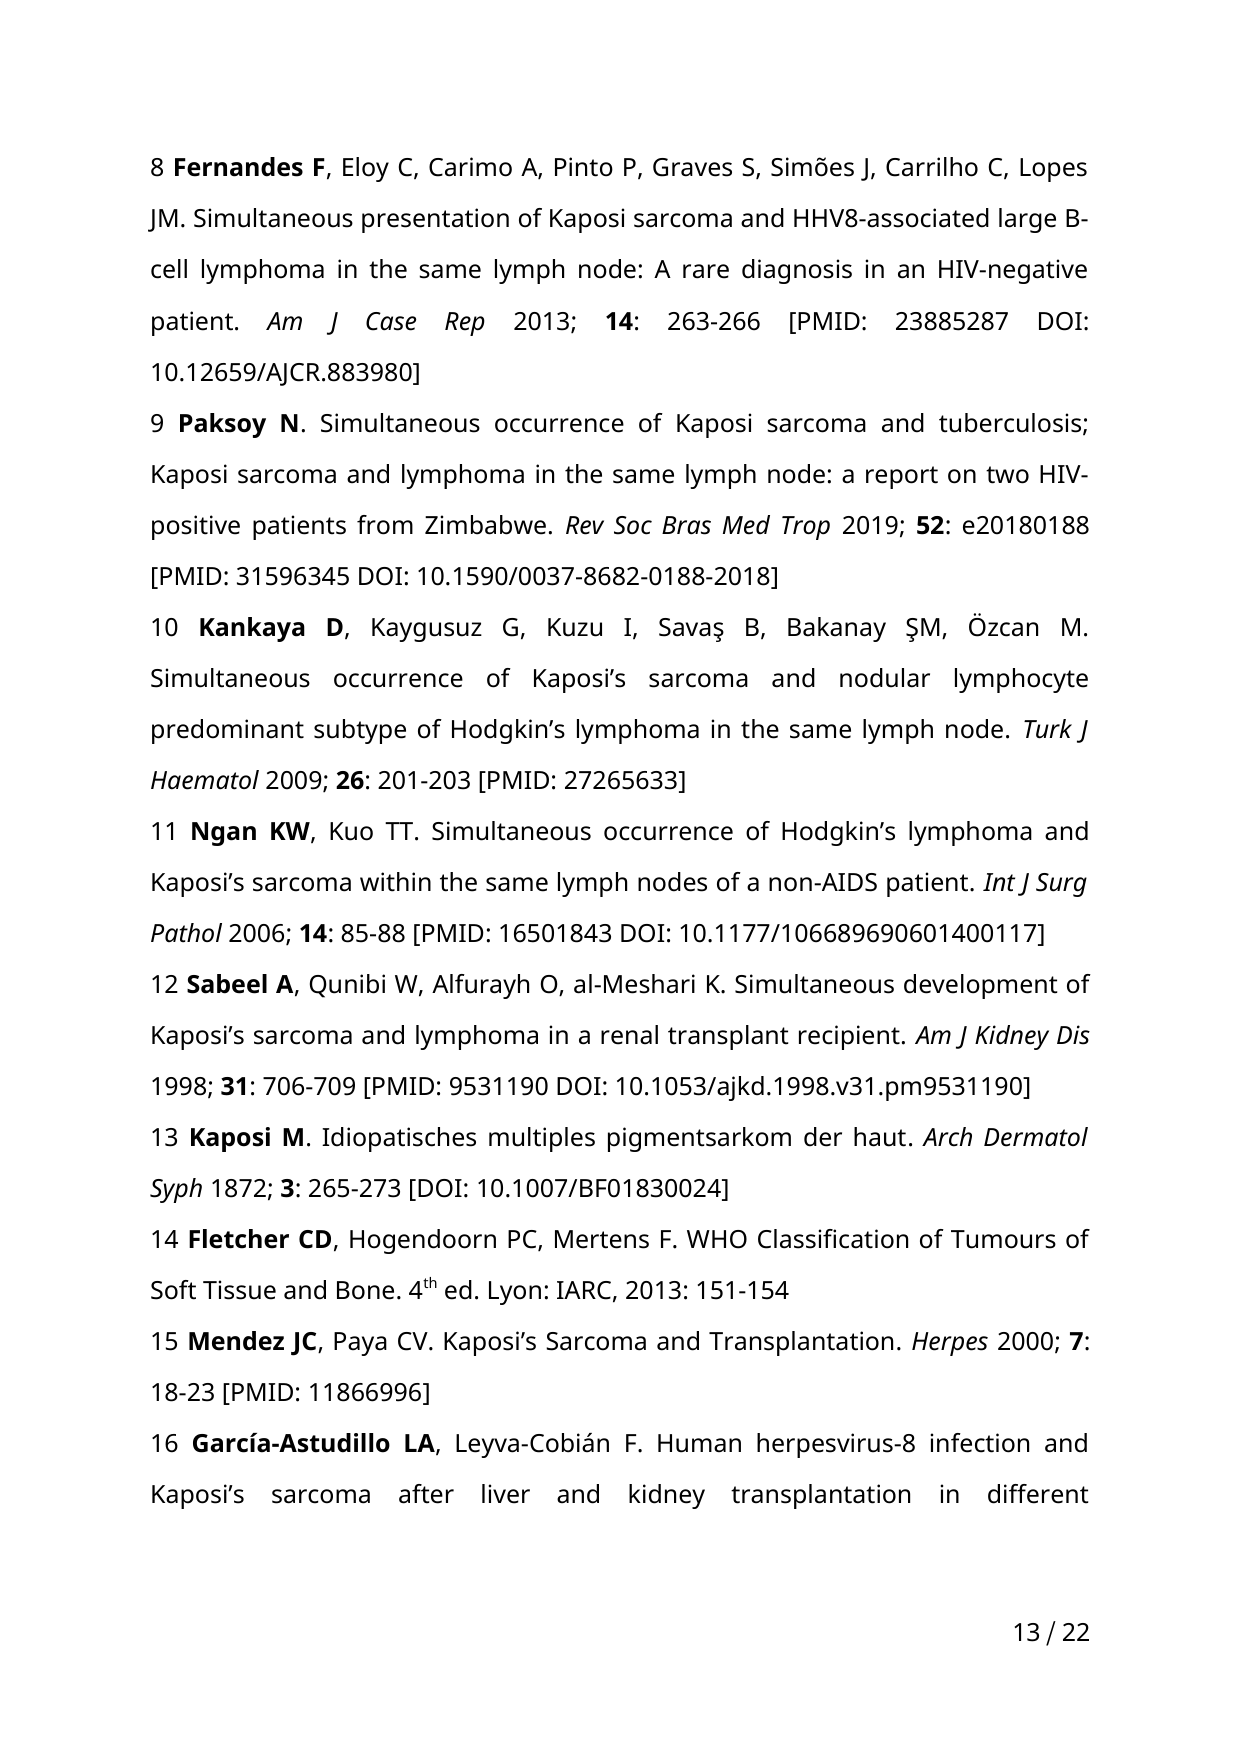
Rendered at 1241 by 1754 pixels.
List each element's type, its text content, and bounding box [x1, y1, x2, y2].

text 13 Kaposi M. Idiopatisches multiples pigmentsarkom der haut. Arch Dermatol Syph 1872; 3: 265-273 [DOI: 10.1007/BF01830024] [150, 1120, 1090, 1205]
text 8 Fernandes F, Eloy C, Carimo A, Pinto P, Graves S, Simões J, Carrilho C, Lopes JM. Simultaneous presentation of Kaposi sarcoma and HHV8-associated large B-cell lymphoma in the same lymph node: A rare diagnosis in an HIV-negative patient. Am J Case Rep 2013; 14: 263-266 [PMID: 23885287 DOI: 10.12659/AJCR.883980] [150, 150, 1090, 388]
text 14 Fletcher CD, Hogendoorn PC, Mertens F. WHO Classification of Tumours of Soft Tissue and Bone. 4th ed. Lyon: IARC, 2013: 151-154 [150, 1222, 1090, 1307]
text 15 Mendez JC, Paya CV. Kaposi’s Sarcoma and Transplantation. Herpes 2000; 7: 18-23 [PMID: 11866996] [150, 1324, 1090, 1409]
text 12 Sabeel A, Qunibi W, Alfurayh O, al-Meshari K. Simultaneous development of Kaposi’s sarcoma and lymphoma in a renal transplant recipient. Am J Kidney Dis 1998; 31: 706-709 [PMID: 9531190 DOI: 10.1053/ajkd.1998.v31.pm9531190] [150, 967, 1090, 1103]
text 9 Paksoy N. Simultaneous occurrence of Kaposi sarcoma and tuberculosis; Kaposi sarcoma and lymphoma in the same lymph node: a report on two HIV-positive patients from Zimbabwe. Rev Soc Bras Med Trop 2019; 52: e20180188 [PMID: 31596345 DOI: 10.1590/0037-8682-0188-2018] [150, 405, 1090, 592]
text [150, 1426, 1090, 1511]
text 11 Ngan KW, Kuo TT. Simultaneous occurrence of Hodgkin’s lymphoma and Kaposi’s sarcoma within the same lymph nodes of a non-AIDS patient. Int J Surg Pathol 2006; 14: 85-88 [PMID: 16501843 DOI: 10.1177/106689690601400117] [150, 813, 1090, 950]
text 10 Kankaya D, Kaygusuz G, Kuzu I, Savaş B, Bakanay ŞM, Özcan M. Simultaneous occurrence of Kaposi’s sarcoma and nodular lymphocyte predominant subtype of Hodgkin’s lymphoma in the same lymph node. Turk J Haematol 2009; 26: 201-203 [PMID: 27265633] [150, 609, 1090, 797]
